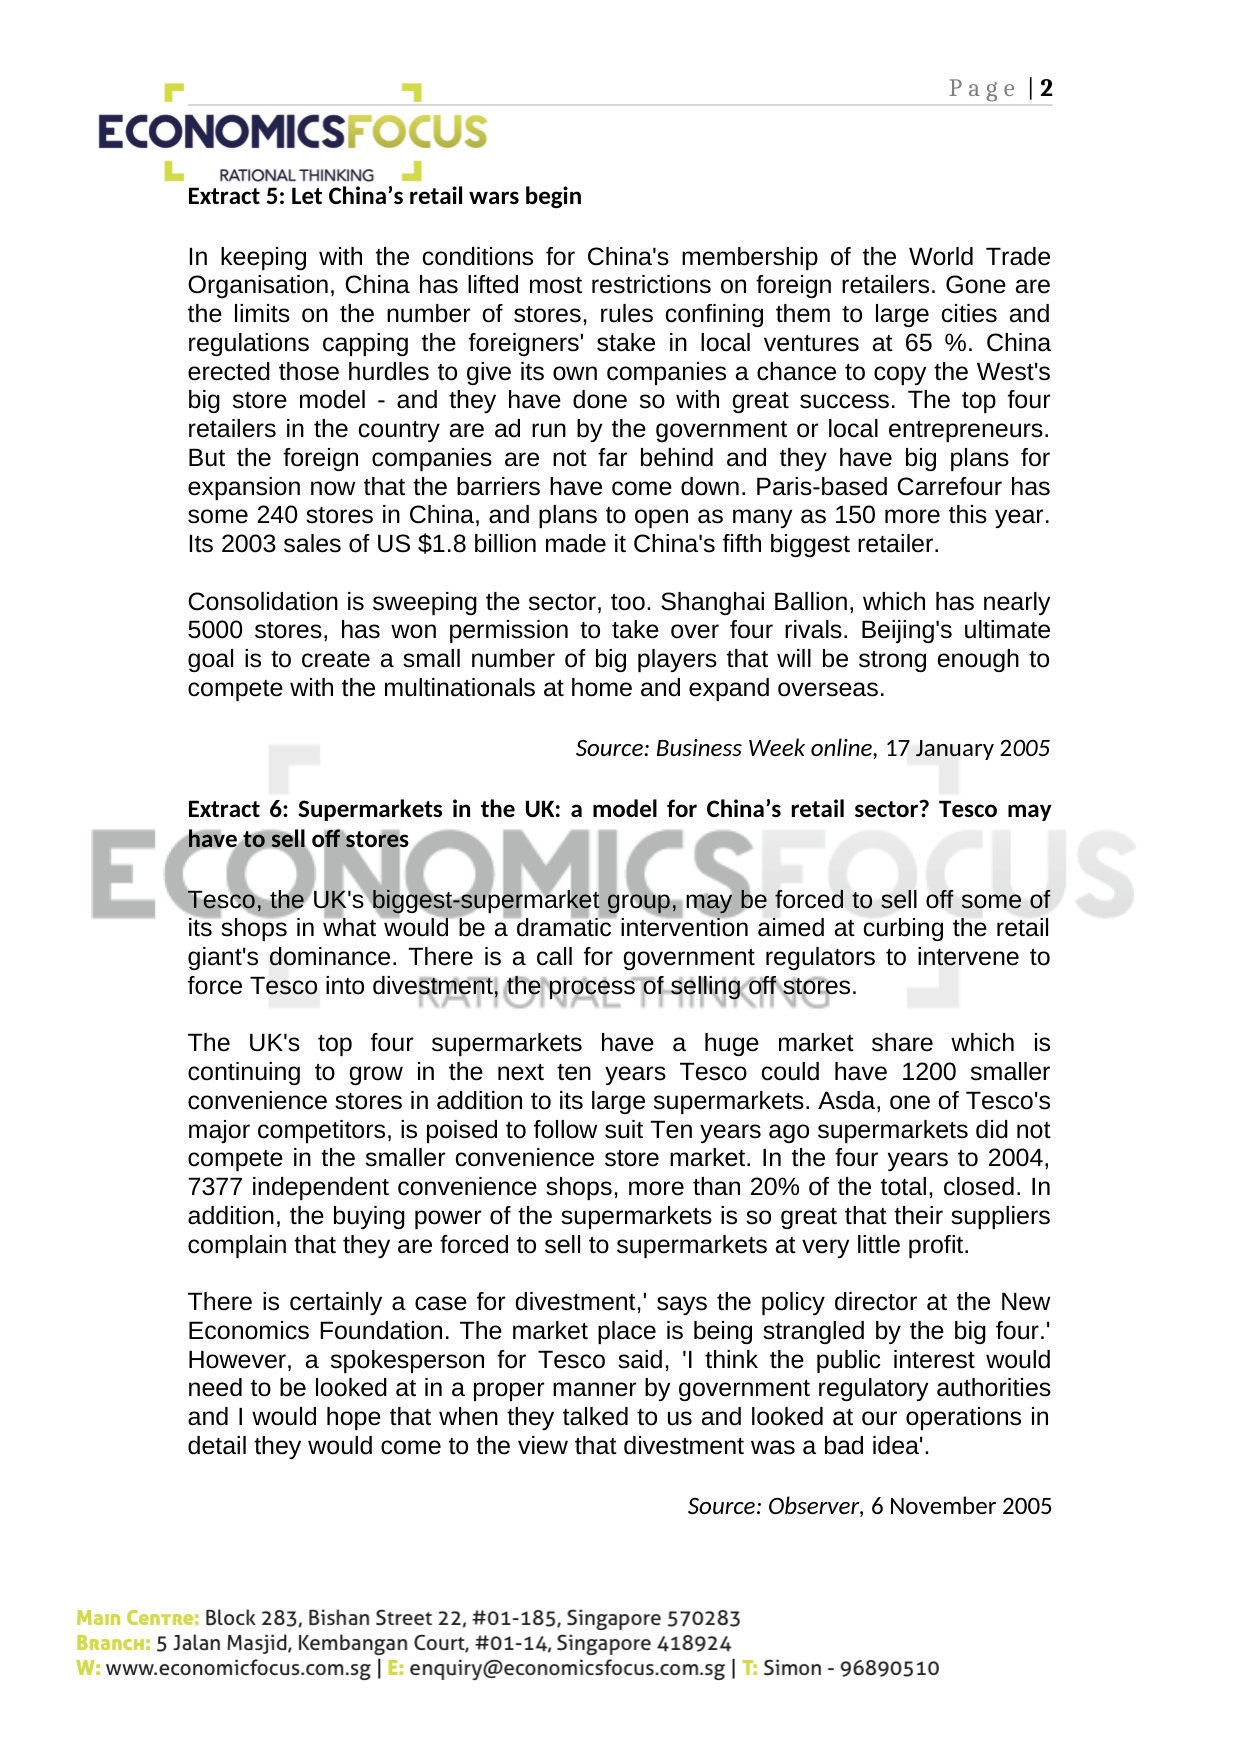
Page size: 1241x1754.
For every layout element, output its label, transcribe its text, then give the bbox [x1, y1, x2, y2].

text Consolidation is sweeping the sector, too. Shanghai Ballion, which has nearly 5000 stores, has won permission to take over four rivals. Beijing's ultimate goal is to create a small number of big players that will be strong enough to compete with the multinationals at home and expand overseas. [187, 587, 1053, 702]
text There is certainly a case for divestment,' says the policy director at the New Economics Foundation. The market place is being strangled by the big four.' However, a spokesperson for Tesco said, 'I think the public interest would need to be looked at in a proper manner by government regulatory authorities and I would hope that when they talked to us and looked at our operations in detail they would come to the view that divestment was a bad idea'. [187, 1287, 1053, 1460]
text Source: Business Week online, 17 January 2005 [187, 732, 1053, 763]
text Source: Observer, 6 November 2005 [187, 1490, 1053, 1521]
text Extract 5: Let China’s retail wars begin [187, 181, 1053, 211]
text In keeping with the conditions for China's membership of the World Trade Organisation, China has lifted most restrictions on foreign retailers. Gone are the limits on the number of stores, rules confining them to large cities and regulations capping the foreigners' stake in local ventures at 65 %. China erected those hurdles to give its own companies a chance to copy the West's big store model - and they have done so with great success. The top four retailers in the country are ad run by the government or local entrepreneurs. But the foreign companies are not far behind and they have big plans for expansion now that the barriers have come down. Paris-based Carrefour has some 240 stores in China, and plans to open as many as 150 more this year. Its 2003 sales of US $1.8 billion made it China's fifth biggest retailer. [187, 242, 1053, 558]
text Extract 6: Supermarkets in the UK: a model for China’s retail sector? Tesco may have to sell off stores [187, 793, 1053, 854]
picture [0, 0, 1241, 1754]
text Tesco, the UK's biggest-supermarket group, may be forced to sell off some of its shops in what would be a dramatic intervention aimed at curbing the retail giant's dominance. There is a call for government regulators to intervene to force Tesco into divestment, the process of selling off stores. [187, 885, 1053, 1000]
text The UK's top four supermarkets have a huge market share which is continuing to grow in the next ten years Tesco could have 1200 smaller convenience stores in addition to its large supermarkets. Asda, one of Tesco's major competitors, is poised to follow suit Ten years ago supermarkets did not compete in the smaller convenience store market. In the four years to 2004, 7377 independent convenience shops, more than 20% of the total, closed. In addition, the buying power of the supermarkets is so great that their suppliers complain that they are forced to sell to supermarkets at very little profit. [187, 1028, 1053, 1258]
